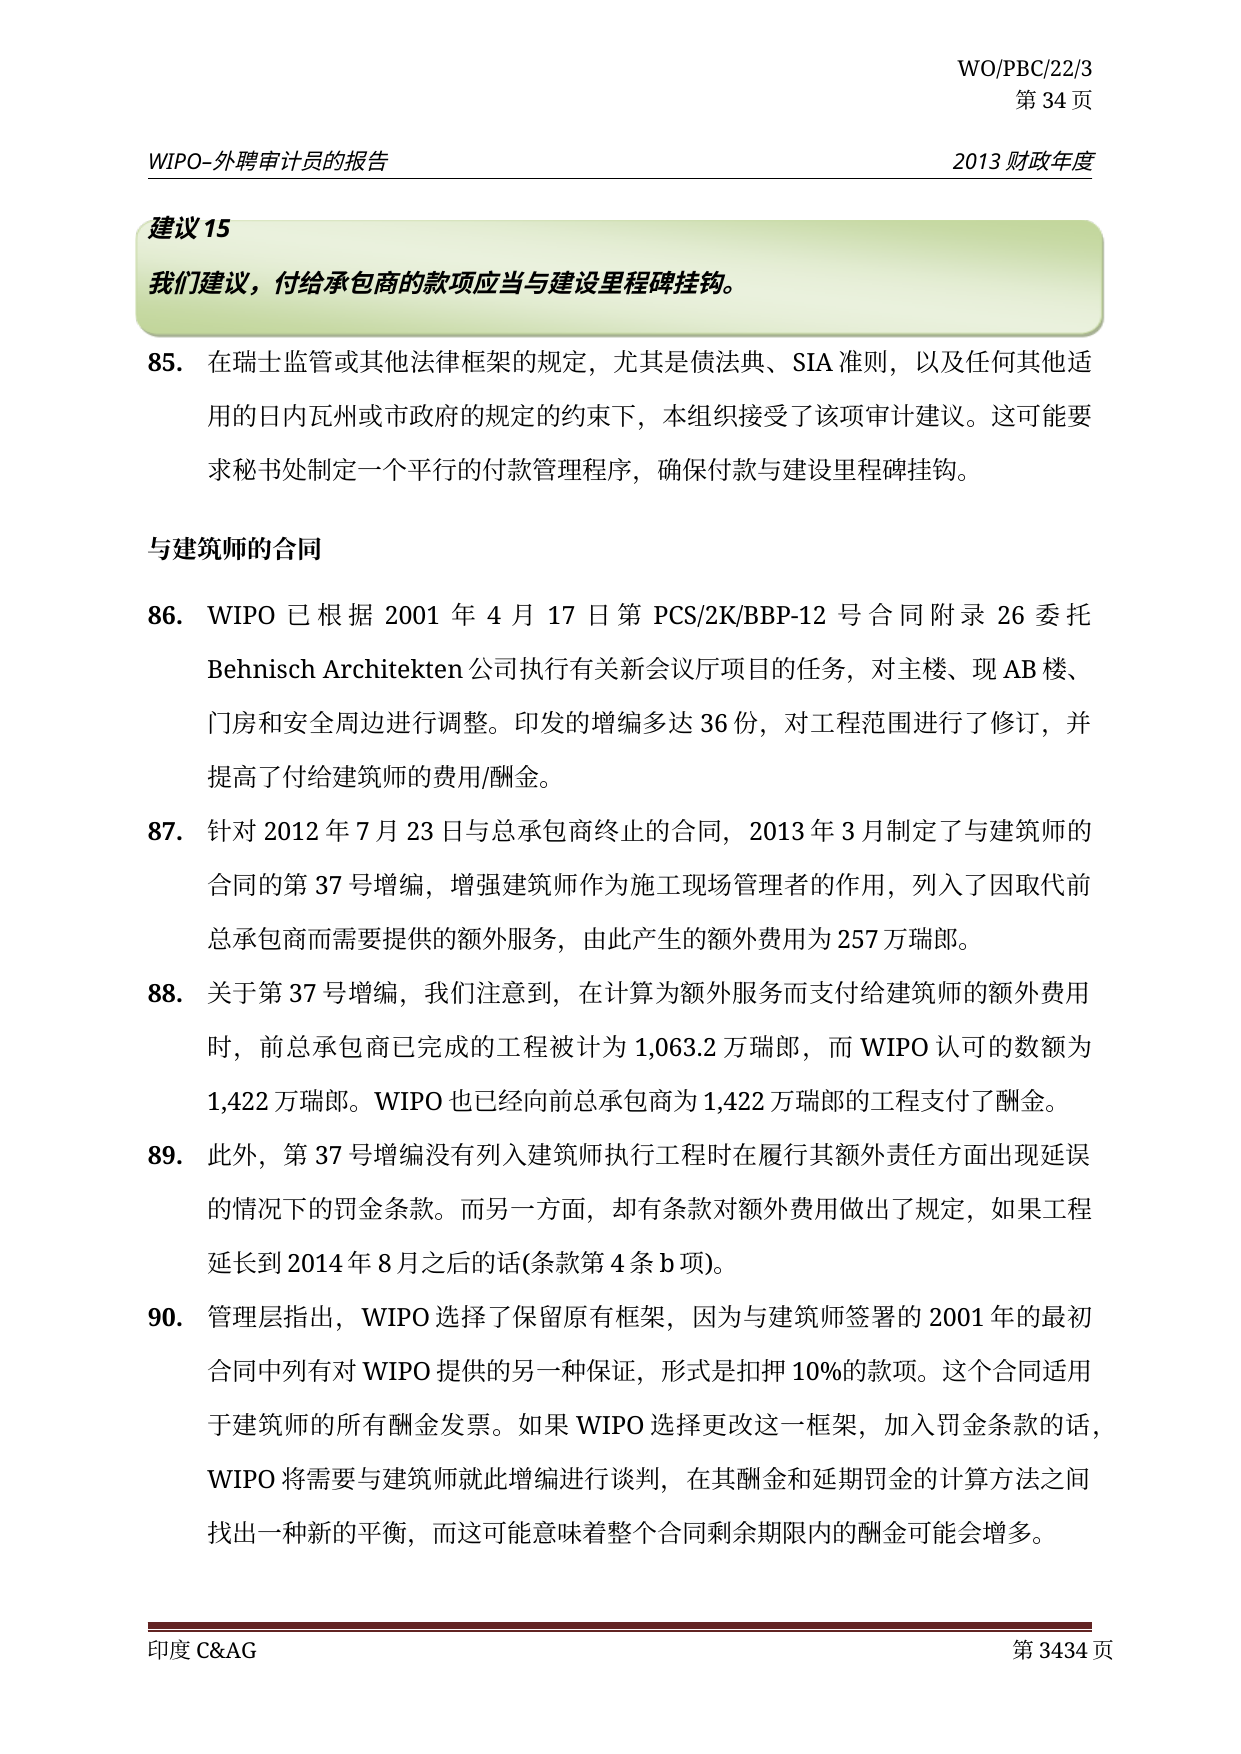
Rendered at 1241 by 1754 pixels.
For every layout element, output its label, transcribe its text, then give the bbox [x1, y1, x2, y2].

list 管理层指出，WIPO选择了保留原有框架，因为与建筑师签署的2001年的最初合同中列有对WIPO提供的另一种保证，形式是扣押10%的款项。这个合同适用于建筑师的所有酬金发票。如果WIPO选择更改这一框架，加入罚金条款的话，WIPO将需要与建筑师就此增编进行谈判，在其酬金和延期罚金的计算方法之间找出一种新的平衡，而这可能意味着整个合同剩余期限内的酬金可能会增多。 [148, 1297, 1092, 1549]
list 在瑞士监管或其他法律框架的规定，尤其是债法典、SIA准则，以及任何其他适用的日内瓦州或市政府的规定的约束下，本组织接受了该项审计建议。这可能要求秘书处制定一个平行的付款管理程序，确保付款与建设里程碑挂钩。 [148, 343, 1092, 486]
list 针对2012年7月23日与总承包商终止的合同，2013年3月制定了与建筑师的合同的第37号增编，增强建筑师作为施工现场管理者的作用，列入了因取代前总承包商而需要提供的额外服务，由此产生的额外费用为257万瑞郎。 [148, 812, 1092, 956]
list 此外，第37号增编没有列入建筑师执行工程时在履行其额外责任方面出现延误的情况下的罚金条款。而另一方面，却有条款对额外费用做出了规定，如果工程延长到2014年8月之后的话(条款第4条b项)。 [148, 1136, 1092, 1279]
text 与建筑师的合同 [148, 529, 1092, 565]
picture [135, 220, 1106, 339]
text 我们建议，付给承包商的款项应当与建设里程碑挂钩。 [148, 263, 1092, 299]
list WIPO已根据2001年4月17日第PCS/2K/BBP-12号合同附录26委托Behnisch Architekten公司执行有关新会议厅项目的任务，对主楼、现AB楼、门房和安全周边进行调整。印发的增编多达36份，对工程范围进行了修订，并提高了付给建筑师的费用/酬金。 [148, 596, 1092, 794]
list 关于第37号增编，我们注意到，在计算为额外服务而支付给建筑师的额外费用时，前总承包商已完成的工程被计为1,063.2万瑞郎，而WIPO认可的数额为1,422万瑞郎。WIPO也已经向前总承包商为1,422万瑞郎的工程支付了酬金。 [148, 974, 1092, 1118]
list 建议15 [148, 209, 1092, 245]
